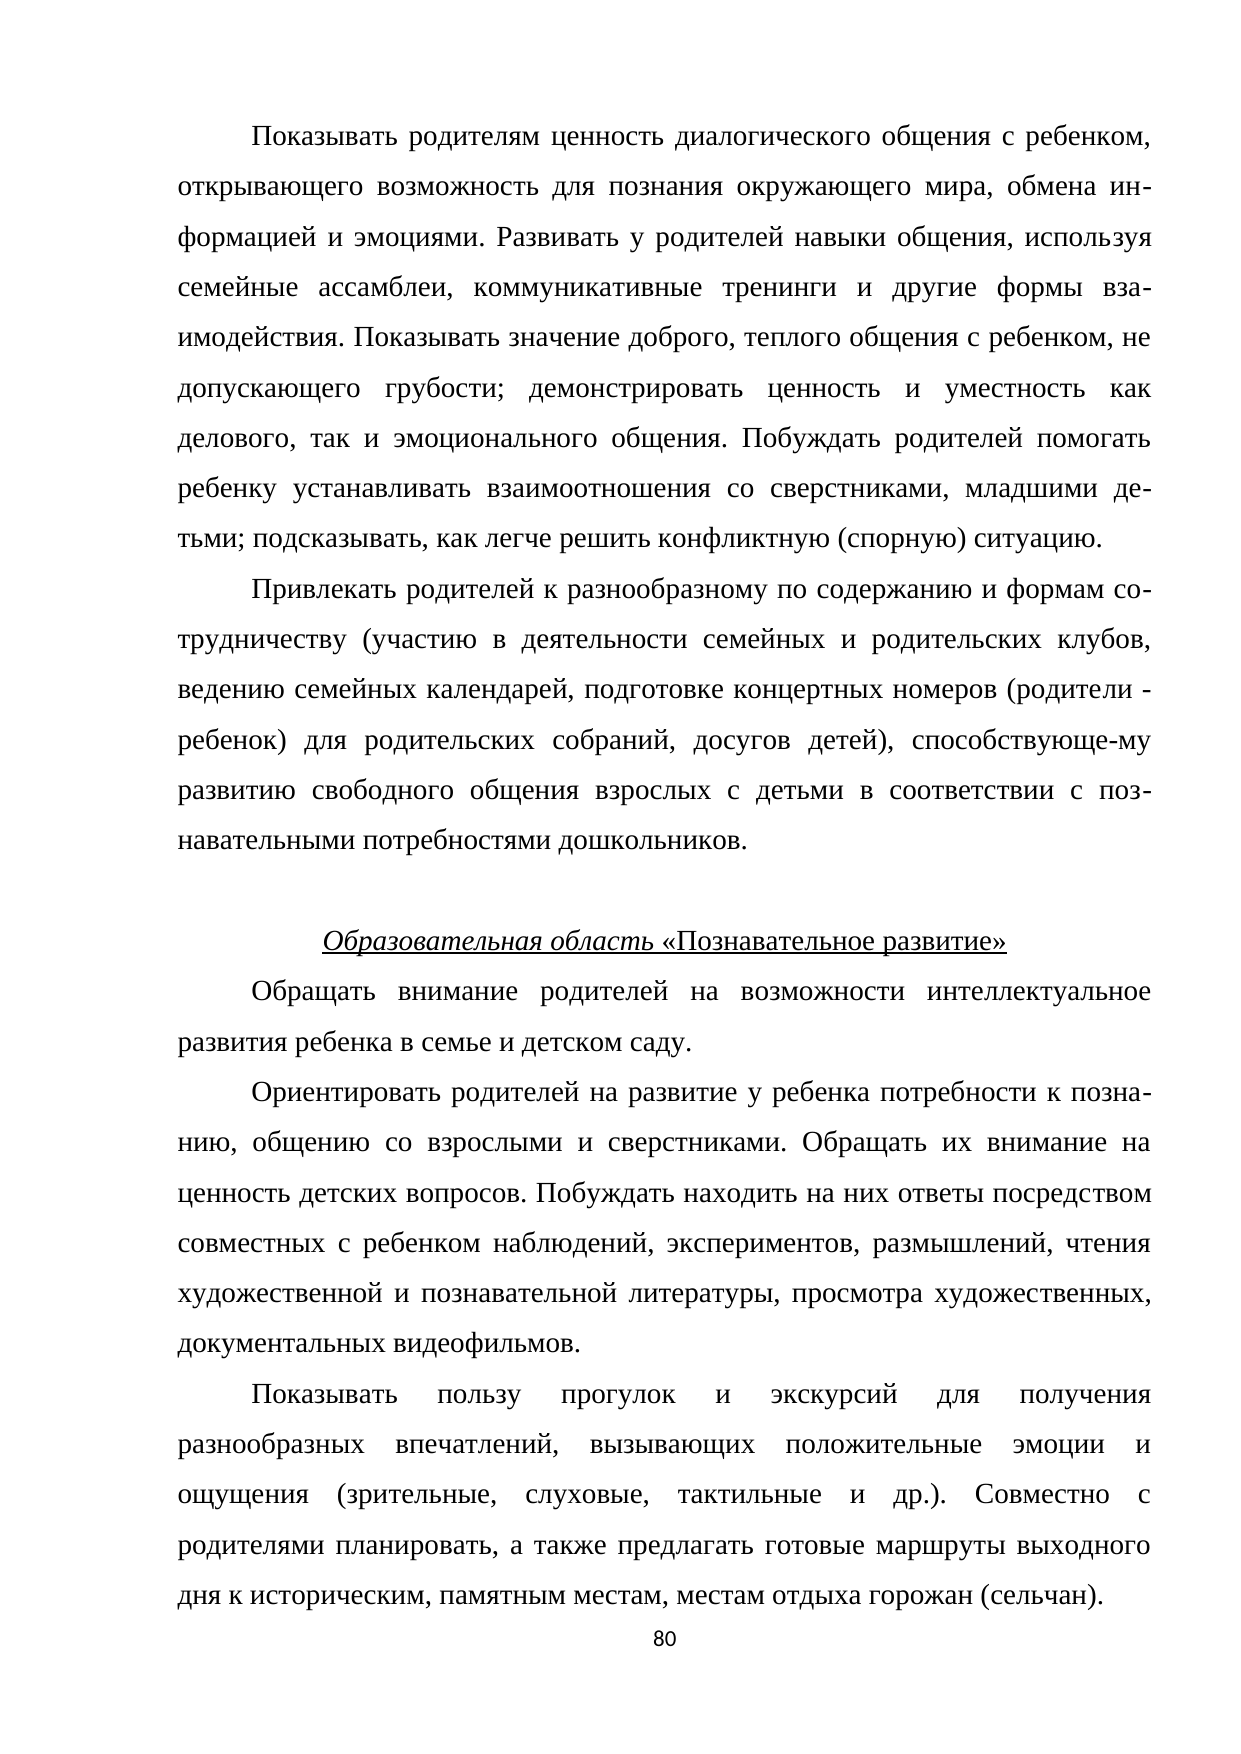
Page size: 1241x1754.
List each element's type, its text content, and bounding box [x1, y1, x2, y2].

text Показывать пользу прогулок и экскурсий для получения разнообразных впечатлений, вызывающих положительные эмоции и ощущения (зрительные, слуховые, тактильные и др.). Совместно с родителями планировать, а также предлагать готовые маршруты выходного дня к историческим, памятным местам, местам отдыха горожан (сельчан). [177, 1376, 1152, 1611]
text Обращать внимание родителей на возможности интеллектуальное развития ребенка в семье и детском саду. [177, 973, 1152, 1057]
text Показывать родителям ценность диалогического общения с ребенком, открывающего возможность для познания окружающего мира, обмена информацией и эмоциями. Развивать у родителей навыки общения, используя семейные ассамблеи, коммуникативные тренинги и другие формы взаимодействия. Показывать значение доброго, теплого общения с ребенком, не допускающего грубости; демонстрировать ценность и уместность как делового, так и эмоционального общения. Побуждать родителей помогать ребенку устанавливать взаимоотношения со сверстниками, младшими детьми; подсказывать, как легче решить конфликтную (спорную) ситуацию. [177, 118, 1152, 554]
text Привлекать родителей к разнообразному по содержанию и формам сотрудничеству (участию в деятельности семейных и родительских клубов, ведению семейных календарей, подготовке концертных номеров (родители - ребенок) для родительских собраний, досугов детей), способствующе-му развитию свободного общения взрослых с детьми в соответствии с познавательными потребностями дошкольников. [177, 571, 1152, 856]
text Ориентировать родителей на развитие у ребенка потребности к познанию, общению со взрослыми и сверстниками. Обращать их внимание на ценность детских вопросов. Побуждать находить на них ответы посредством совместных с ребенком наблюдений, экспериментов, размышлений, чтения художественной и познавательной литературы, просмотра художественных, документальных видеофильмов. [177, 1074, 1152, 1359]
text Образовательная область «Познавательное развитие» [177, 923, 1152, 957]
